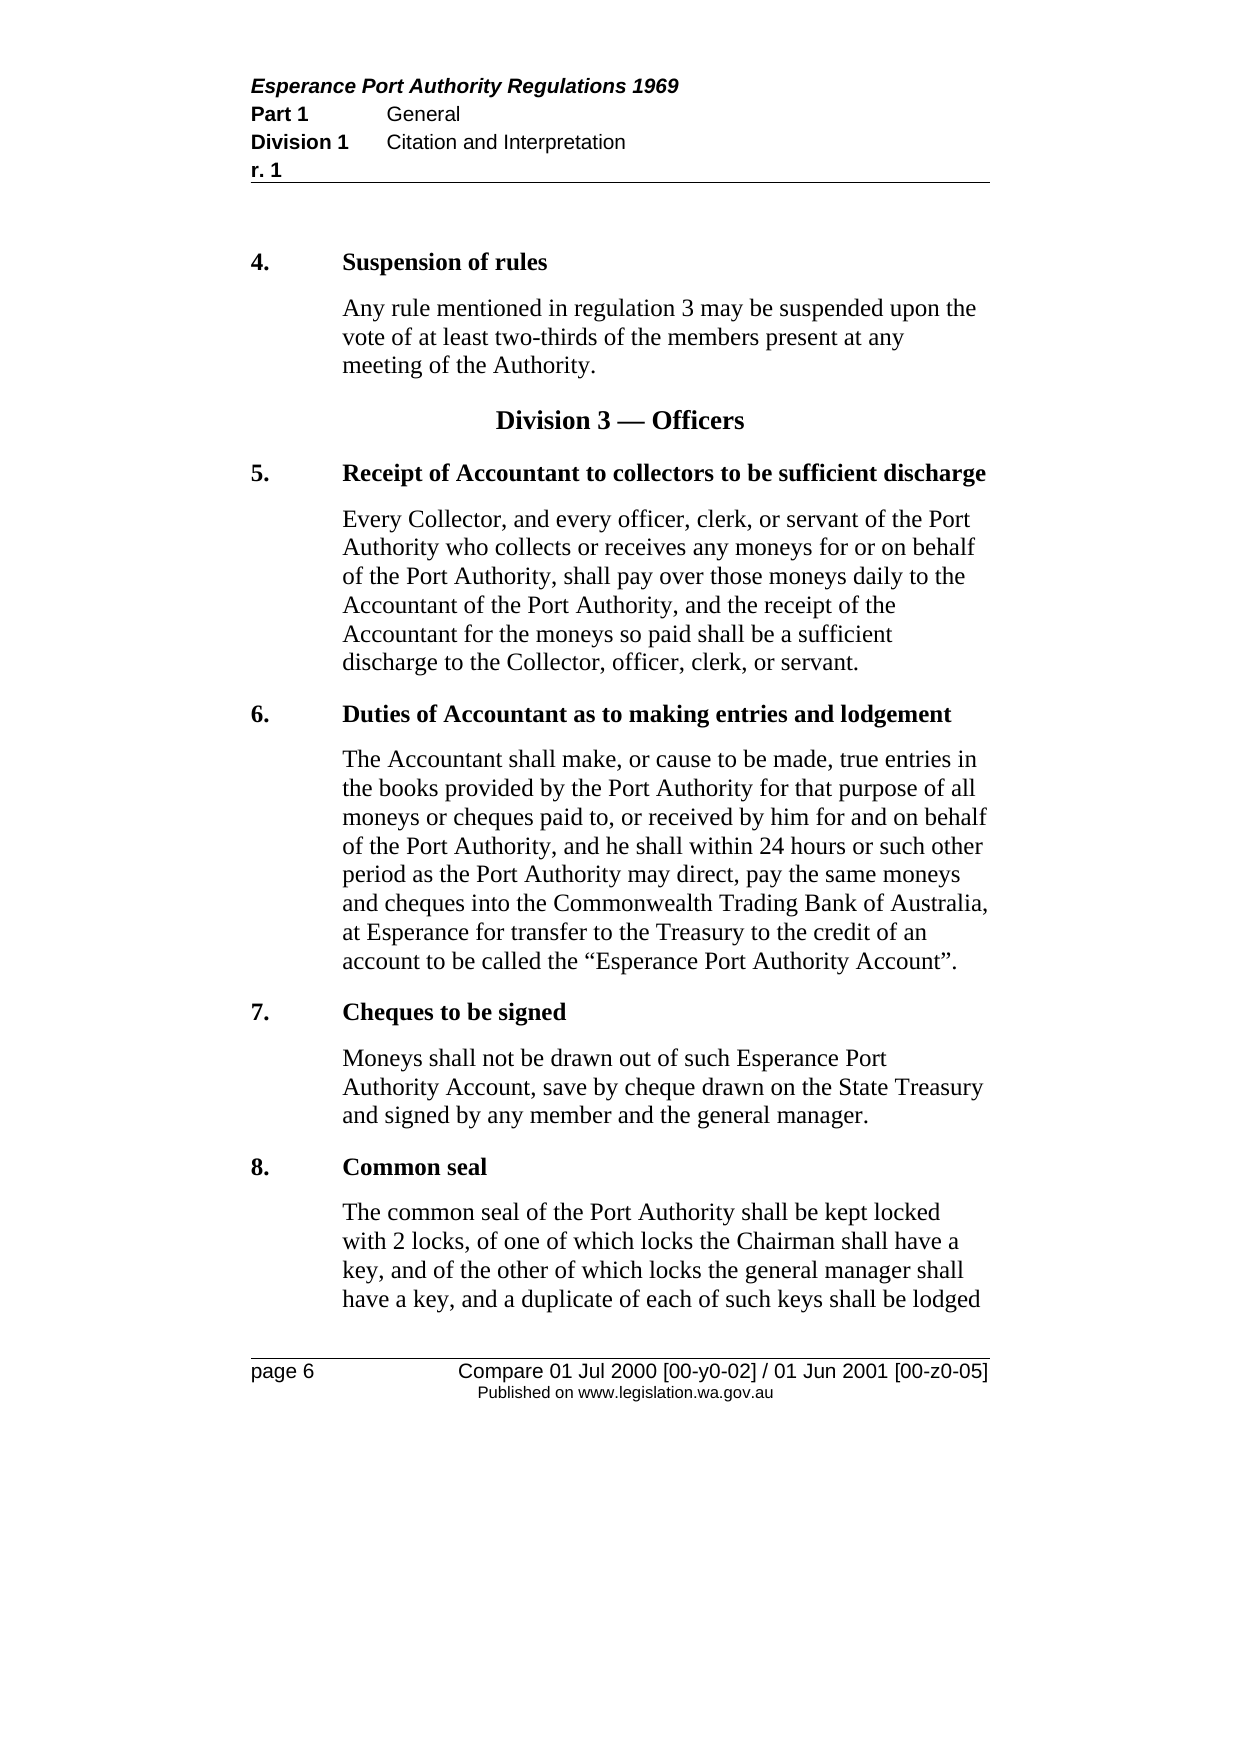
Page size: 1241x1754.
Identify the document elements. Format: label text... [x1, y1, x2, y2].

subtitle 4. Suspension of rules [251, 247, 990, 276]
subtitle 8. Common seal [251, 1152, 990, 1181]
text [251, 1197, 990, 1312]
text The Accountant shall make, or cause to be made, true entries in the books provided by the Port Authority for that purpose of all moneys or cheques paid to, or received by him for and on behalf of the Port Authority, and he shall within 24 hours or such other period as the Port Authority may direct, pay the same moneys and cheques into the Commonwealth Trading Bank of Australia, at Esperance for transfer to the Treasury to the credit of an account to be called the “Esperance Port Authority Account”. [251, 744, 990, 974]
text Any rule mentioned in regulation 3 may be suspended upon the vote of at least two-thirds of the members present at any meeting of the Authority. [251, 293, 990, 379]
subtitle 5. Receipt of Accountant to collectors to be sufficient discharge [251, 458, 990, 487]
text Every Collector, and every officer, clerk, or servant of the Port Authority who collects or receives any moneys for or on behalf of the Port Authority, shall pay over those moneys daily to the Accountant of the Port Authority, and the receipt of the Accountant for the moneys so paid shall be a sufficient discharge to the Collector, officer, clerk, or servant. [251, 504, 990, 676]
text Moneys shall not be drawn out of such Esperance Port Authority Account, save by cheque drawn on the State Treasury and signed by any member and the general manager. [251, 1043, 990, 1129]
subtitle Division 3 — Officers [251, 404, 990, 435]
subtitle 6. Duties of Accountant as to making entries and lodgement [251, 699, 990, 728]
subtitle 7. Cheques to be signed [251, 997, 990, 1026]
